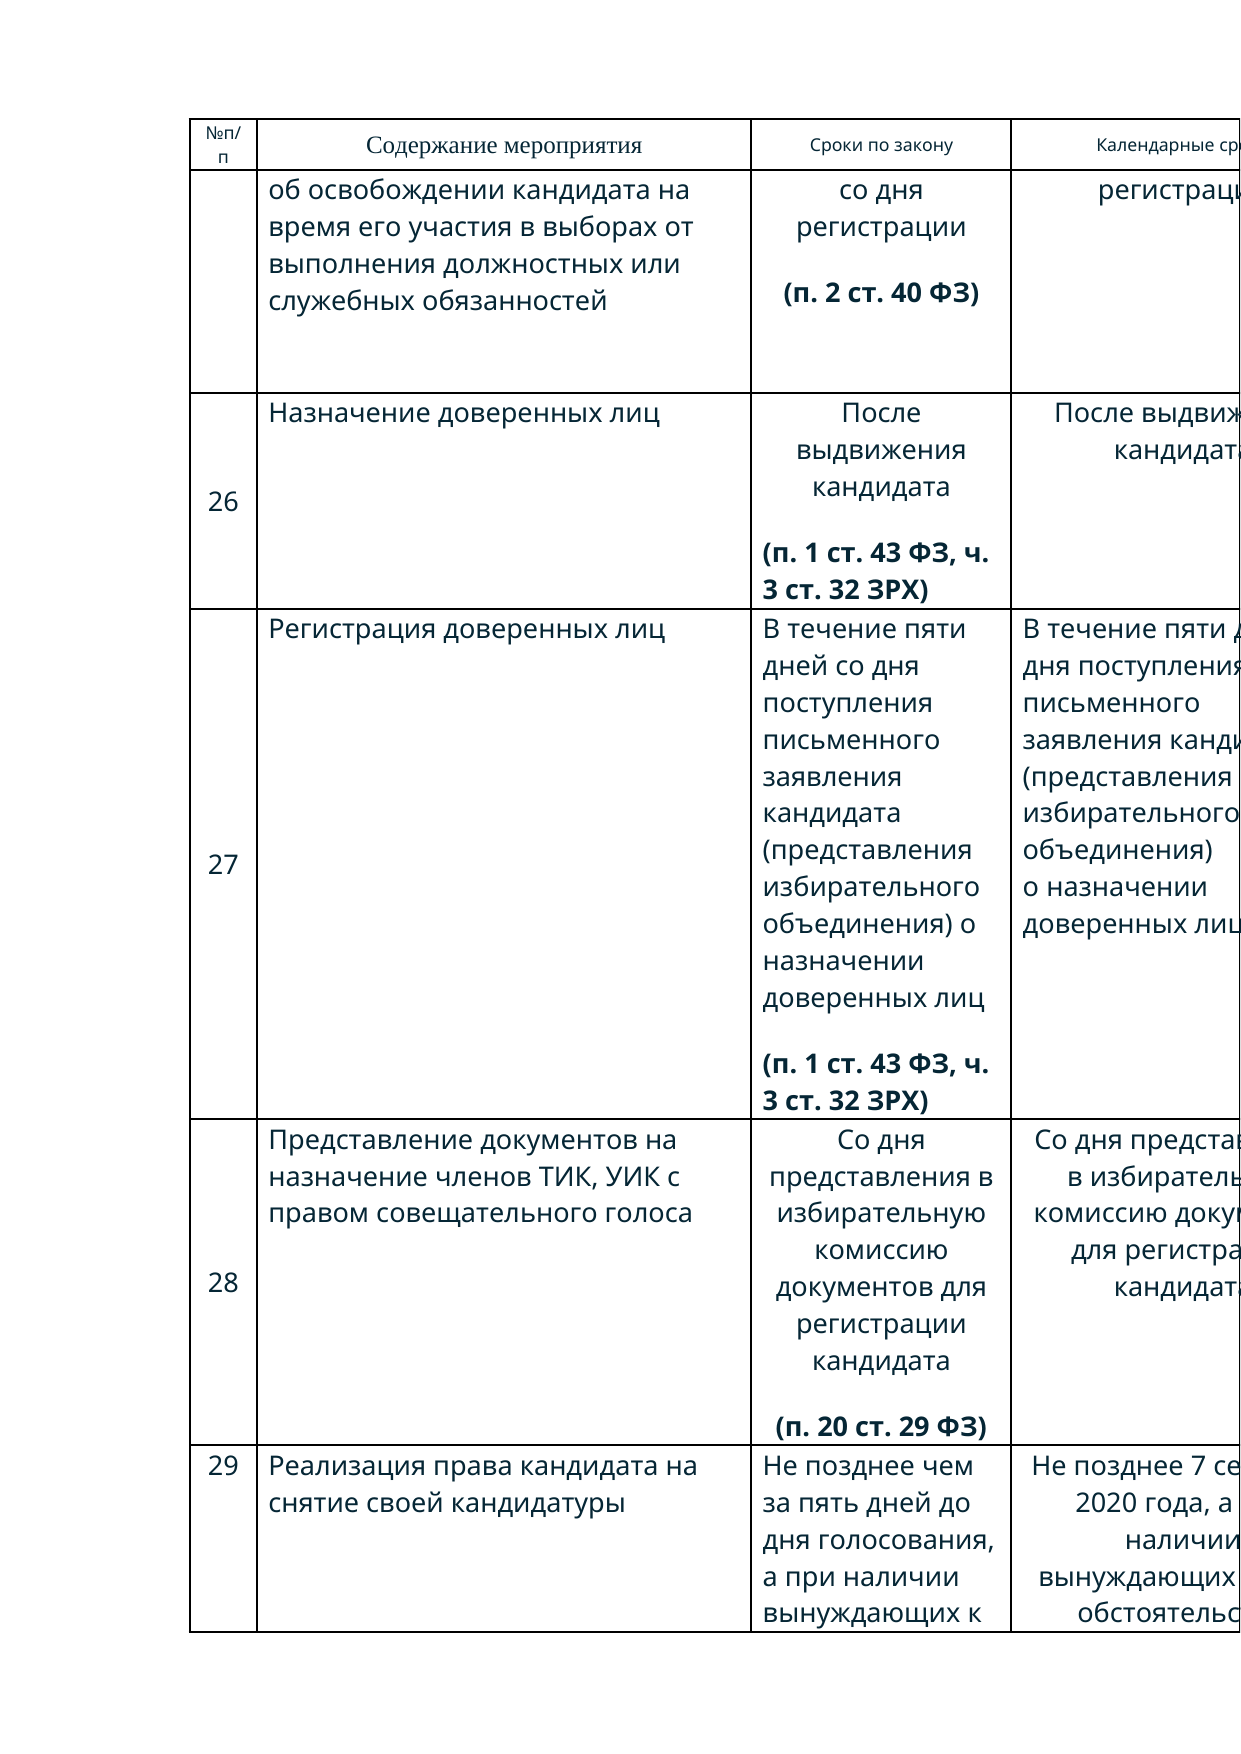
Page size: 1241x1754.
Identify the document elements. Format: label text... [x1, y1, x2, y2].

table_cell В течение пяти дней со дня поступления письменного заявления кандидата (представления избирательного объединения) о назначении доверенных лиц (п. 1 ст. 43 ФЗ, ч. 3 ст. 32 ЗРХ) [752, 610, 1010, 1118]
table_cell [752, 171, 1010, 392]
table_header Сроки по закону [752, 120, 1010, 168]
table_header №п/п [191, 120, 256, 168]
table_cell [258, 171, 750, 392]
table_cell 25 [191, 171, 256, 392]
table_cell Со дня представления в избирательную комиссию документов для регистрации кандидата (п. 20 ст. 29 ФЗ) [752, 1120, 1010, 1444]
table_cell 28 [191, 1120, 256, 1444]
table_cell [752, 1446, 1010, 1631]
table_cell В течение пяти дней со дня поступления письменного заявления кандидата (представления избирательного объединения) о назначении доверенных лиц [1012, 610, 1239, 1118]
table_cell Представление документов на назначение членов ТИК, УИК с правом совещательного голоса [258, 1120, 750, 1444]
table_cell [1012, 1446, 1239, 1631]
table_header Календарные сроки [1012, 120, 1239, 168]
table_cell После выдвижения кандидата [1012, 394, 1239, 607]
table_cell После выдвижения кандидата (п. 1 ст. 43 ФЗ, ч. 3 ст. 32 ЗРХ) [752, 394, 1010, 607]
table_header Содержание мероприятия [258, 120, 750, 168]
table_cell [258, 1446, 750, 1631]
table_cell 29 [191, 1446, 256, 1631]
table_cell 26 [191, 394, 256, 607]
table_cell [1012, 171, 1239, 392]
table_cell Со дня представления в избирательную комиссию документов для регистрации кандидата [1012, 1120, 1239, 1444]
table_cell 27 [191, 610, 256, 1118]
table_cell Регистрация доверенных лиц [258, 610, 750, 1118]
table_cell Назначение доверенных лиц [258, 394, 750, 607]
